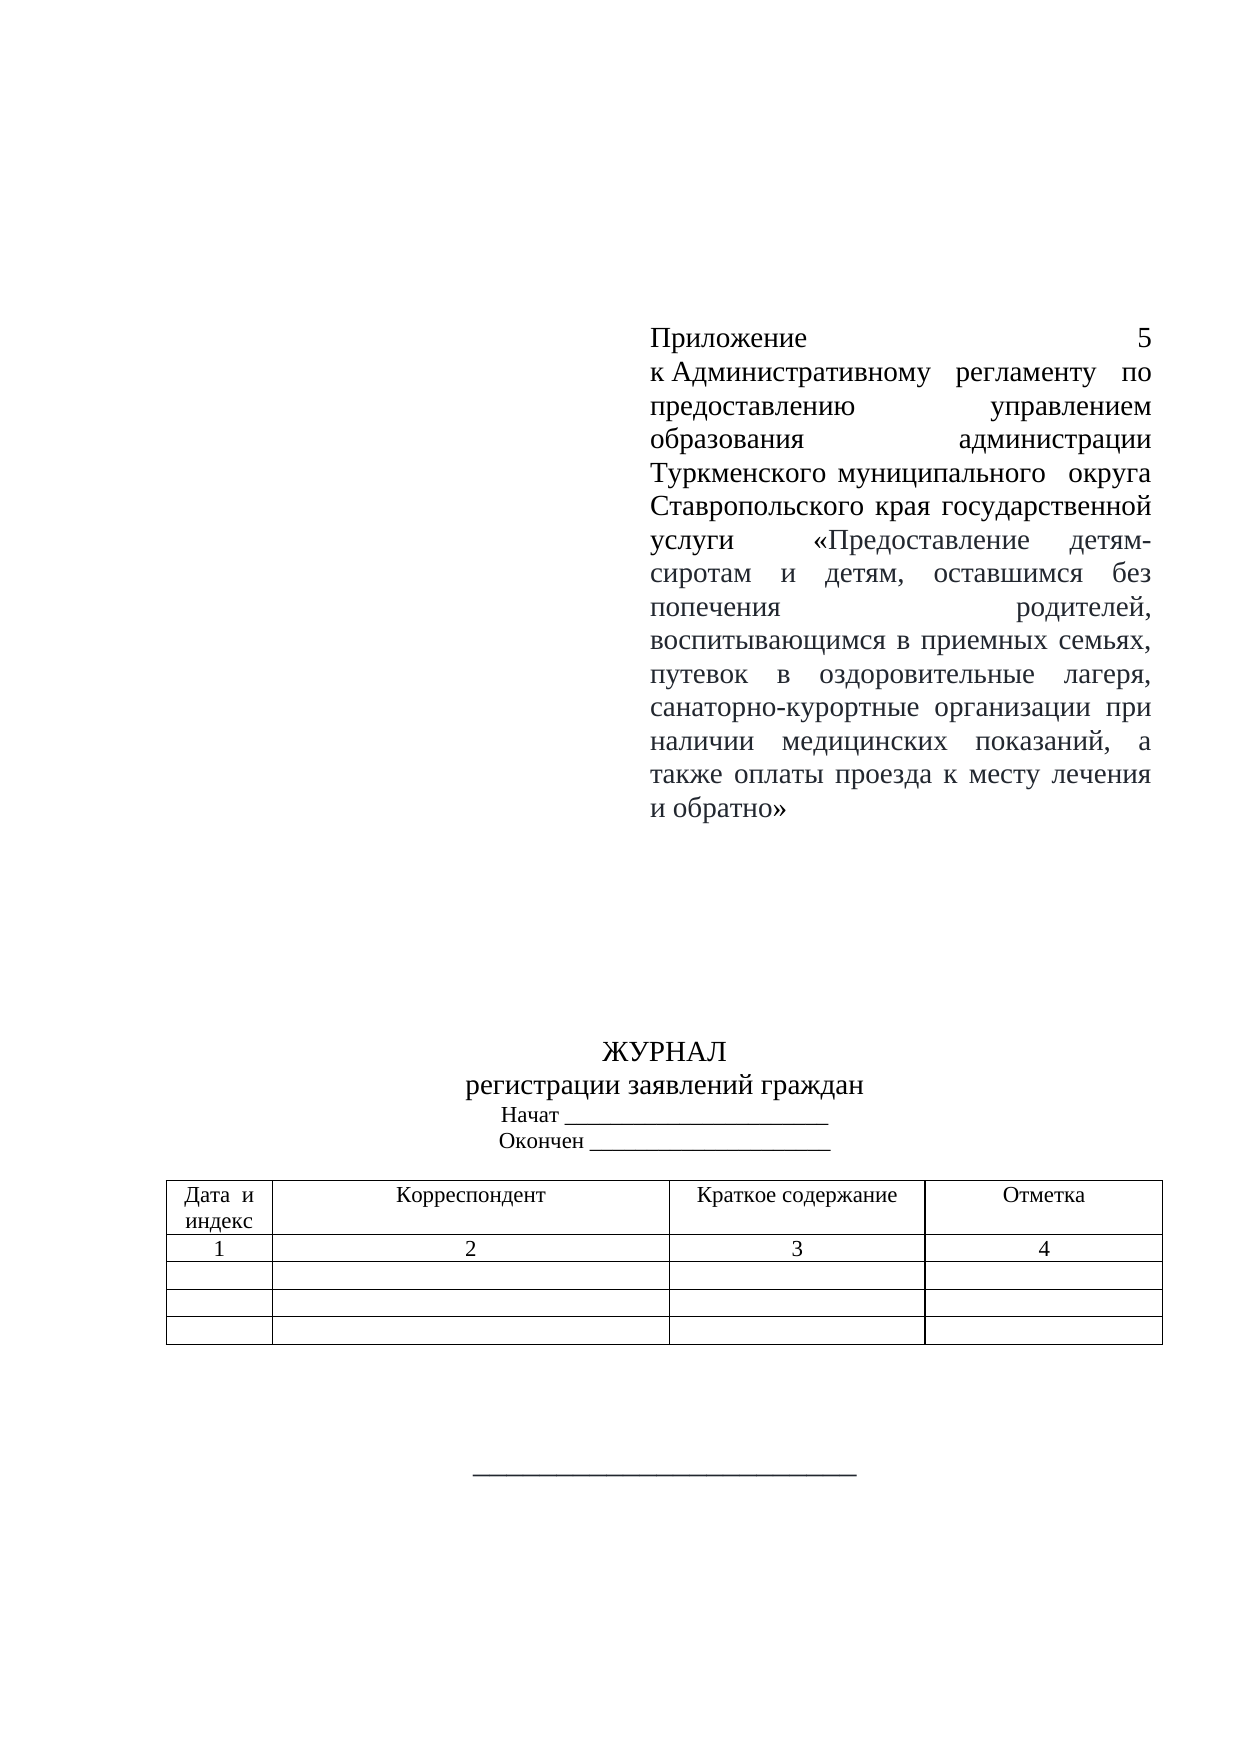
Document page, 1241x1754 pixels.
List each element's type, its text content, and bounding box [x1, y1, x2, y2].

table_cell 4 [926, 1235, 1162, 1261]
table_cell 2 [273, 1235, 669, 1261]
table_cell 3 [670, 1235, 924, 1261]
text _______________________ [177, 1441, 1152, 1479]
table_header Краткое содержание [670, 1181, 924, 1234]
text Приложение 5 к Административному регламенту по предоставлению управлением образования администрации Туркменского муниципального округа Ставропольского края государственной услуги «Предоставление детям-сиротам и детям, оставшимся без попечения родителей, воспитывающимся в приемных семьях, путевок в оздоровительные лагеря, санаторно-курортные организации при наличии медицинских показаний, а также оплаты проезда к месту лечения и обратно» [650, 321, 1152, 824]
table_header Отметка [926, 1181, 1162, 1234]
table_cell [273, 1317, 669, 1343]
table_cell [670, 1317, 924, 1343]
table_cell [670, 1290, 924, 1316]
table_cell [273, 1262, 669, 1289]
table_header Корреспондент [273, 1181, 669, 1234]
table_cell [926, 1317, 1162, 1343]
table_cell [926, 1290, 1162, 1316]
table_header Дата и индекс [167, 1181, 272, 1234]
text Окончен _____________________ [177, 1127, 1152, 1154]
text Начат _______________________ [177, 1101, 1152, 1127]
table_cell [926, 1262, 1162, 1289]
table_cell [167, 1290, 272, 1316]
table_cell 1 [167, 1235, 272, 1261]
table_cell [167, 1317, 272, 1343]
table_cell [670, 1262, 924, 1289]
text ЖУРНАЛ [177, 1034, 1152, 1067]
text регистрации заявлений граждан [177, 1067, 1152, 1101]
table_cell [273, 1290, 669, 1316]
table_cell [167, 1262, 272, 1289]
